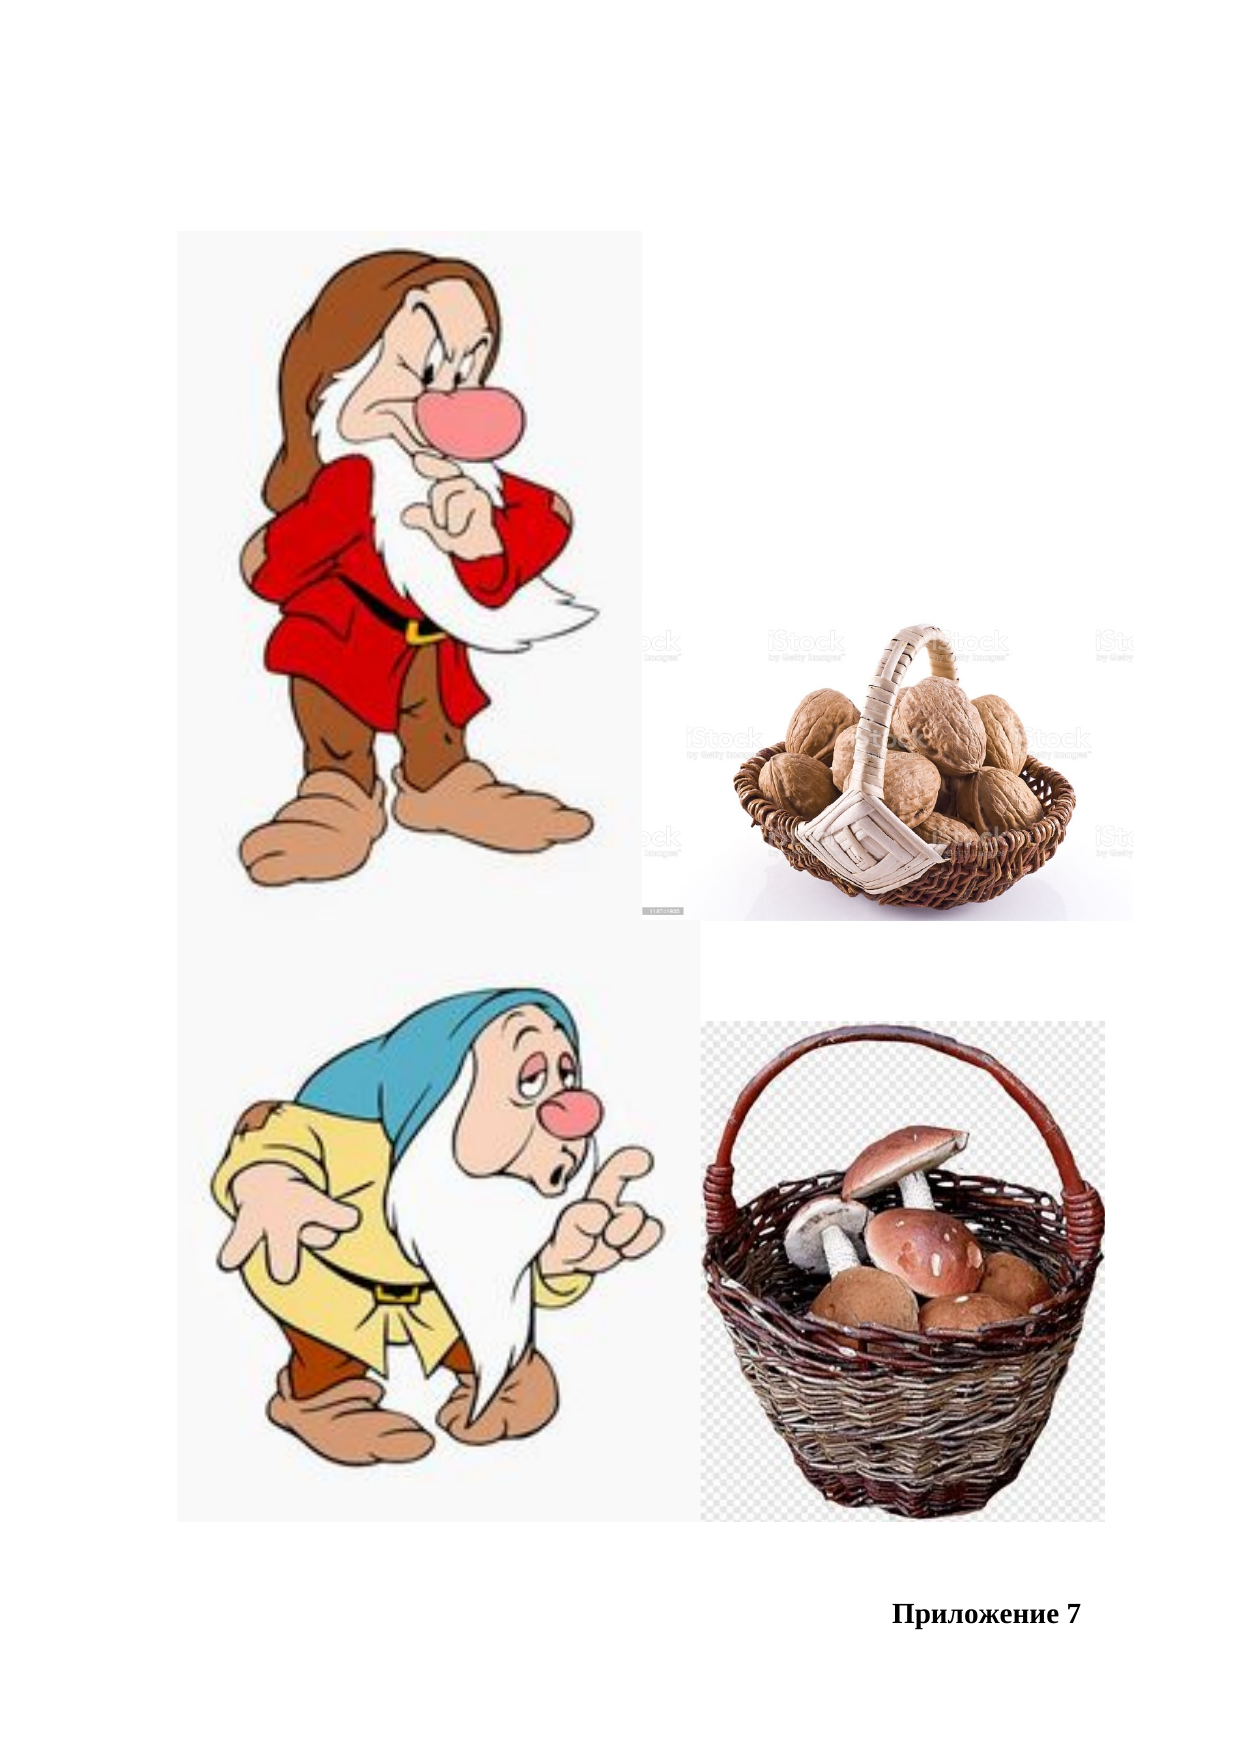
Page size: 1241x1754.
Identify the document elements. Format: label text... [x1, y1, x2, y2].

picture [177, 231, 1134, 1522]
text Приложение 7 [177, 1597, 1152, 1630]
